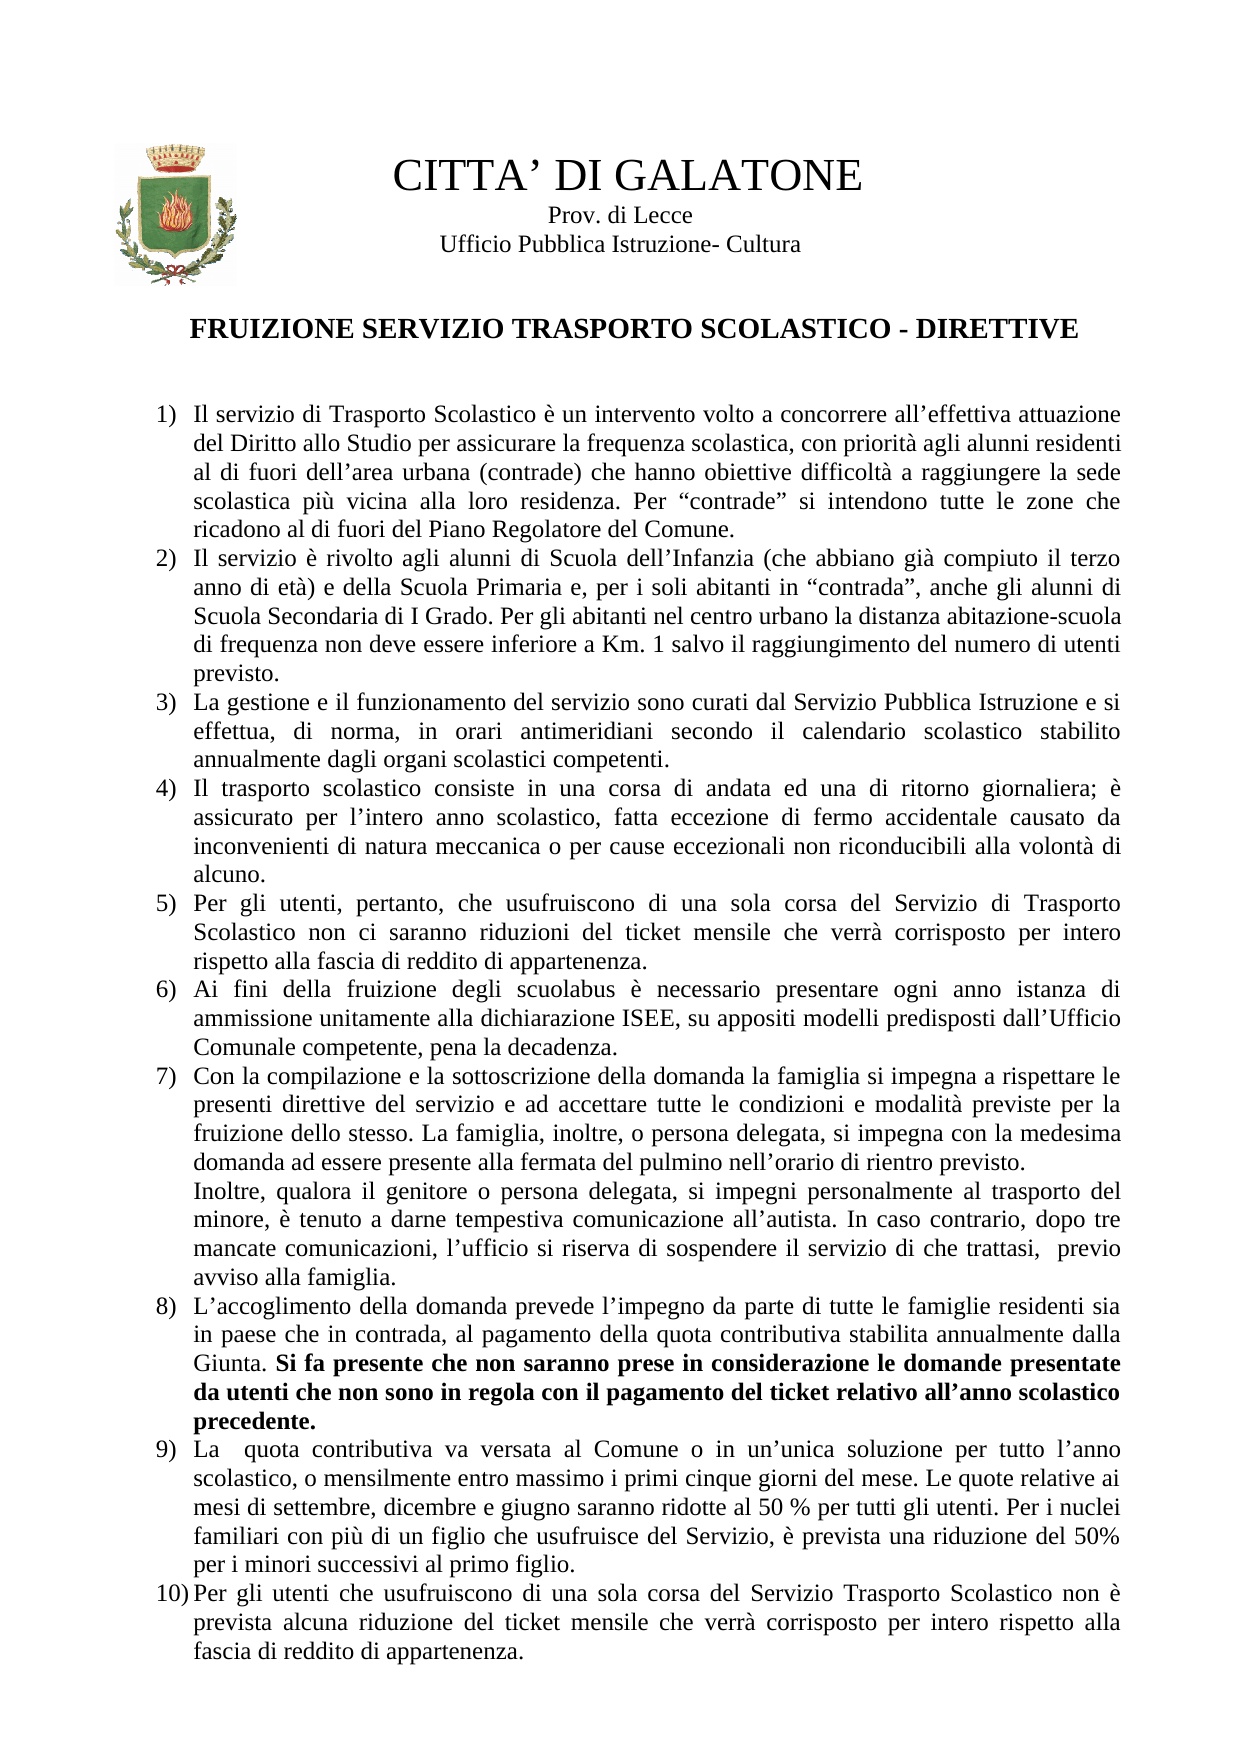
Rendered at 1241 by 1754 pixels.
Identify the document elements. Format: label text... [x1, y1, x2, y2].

text Inoltre, qualora il genitore o persona delegata, si impegni personalmente al trasporto del minore, è tenuto a darne tempestiva comunicazione all’autista. In caso contrario, dopo tre mancate comunicazioni, l’ufficio si riserva di sospendere il servizio di che trattasi, previo avviso alla famiglia. [193, 1176, 1122, 1291]
text Prov. di Lecce [252, 200, 1122, 229]
text Ufficio Pubblica Istruzione- Cultura [252, 229, 1122, 258]
list Il servizio di Trasporto Scolastico è un intervento volto a concorrere all’effettiva attuazione del Diritto allo Studio per assicurare la frequenza scolastica, con priorità agli alunni residenti al di fuori dell’area urbana (contrade) che hanno obiettive difficoltà a raggiungere la sede scolastica più vicina alla loro residenza. Per “contrade” si intendono tutte le zone che ricadono al di fuori del Piano Regolatore del Comune. [156, 399, 1122, 543]
list La gestione e il funzionamento del servizio sono curati dal Servizio Pubblica Istruzione e si effettua, di norma, in orari antimeridiani secondo il calendario scolastico stabilito annualmente dagli organi scolastici competenti. [156, 687, 1122, 773]
subtitle FRUIZIONE SERVIZIO TRASPORTO SCOLASTICO - DIRETTIVE [118, 312, 1122, 345]
list L’accoglimento della domanda prevede l’impegno da parte di tutte le famiglie residenti sia in paese che in contrada, al pagamento della quota contributiva stabilita annualmente dalla Giunta. Si fa presente che non saranno prese in considerazione le domande presentate da utenti che non sono in regola con il pagamento del ticket relativo all’anno scolastico precedente. [156, 1291, 1122, 1434]
list Per gli utenti che usufruiscono di una sola corsa del Servizio Trasporto Scolastico non è prevista alcuna riduzione del ticket mensile che verrà corrisposto per intero rispetto alla fascia di reddito di appartenenza. [156, 1578, 1122, 1664]
list Il trasporto scolastico consiste in una corsa di andata ed una di ritorno giornaliera; è assicurato per l’intero anno scolastico, fatta eccezione di fermo accidentale causato da inconvenienti di natura meccanica o per cause eccezionali non riconducibili alla volontà di alcuno. [156, 773, 1122, 888]
list Ai fini della fruizione degli scuolabus è necessario presentare ogni anno istanza di ammissione unitamente alla dichiarazione ISEE, su appositi modelli predisposti dall’Ufficio Comunale competente, pena la decadenza. [156, 974, 1122, 1061]
list Con la compilazione e la sottoscrizione della domanda la famiglia si impegna a rispettare le presenti direttive del servizio e ad accettare tutte le condizioni e modalità previste per la fruizione dello stesso. La famiglia, inoltre, o persona delegata, si impegna con la medesima domanda ad essere presente alla fermata del pulmino nell’orario di rientro previsto. [156, 1061, 1122, 1176]
list Per gli utenti, pertanto, che usufruiscono di una sola corsa del Servizio di Trasporto Scolastico non ci saranno riduzioni del ticket mensile che verrà corrisposto per intero rispetto alla fascia di reddito di appartenenza. [156, 888, 1122, 974]
list La quota contributiva va versata al Comune o in un’unica soluzione per tutto l’anno scolastico, o mensilmente entro massimo i primi cinque giorni del mese. Le quote relative ai mesi di settembre, dicembre e giugno saranno ridotte al 50 % per tutti gli utenti. Per i nuclei familiari con più di un figlio che usufruisce del Servizio, è prevista una riduzione del 50% per i minori successivi al primo figlio. [156, 1434, 1122, 1578]
list Il servizio è rivolto agli alunni di Scuola dell’Infanzia (che abbiano già compiuto il terzo anno di età) e della Scuola Primaria e, per i soli abitanti in “contrada”, anche gli alunni di Scuola Secondaria di I Grado. Per gli abitanti nel centro urbano la distanza abitazione-scuola di frequenza non deve essere inferiore a Km. 1 salvo il raggiungimento del numero di utenti previsto. [156, 543, 1122, 687]
text CITTA’ DI GALATONE [252, 148, 1122, 200]
